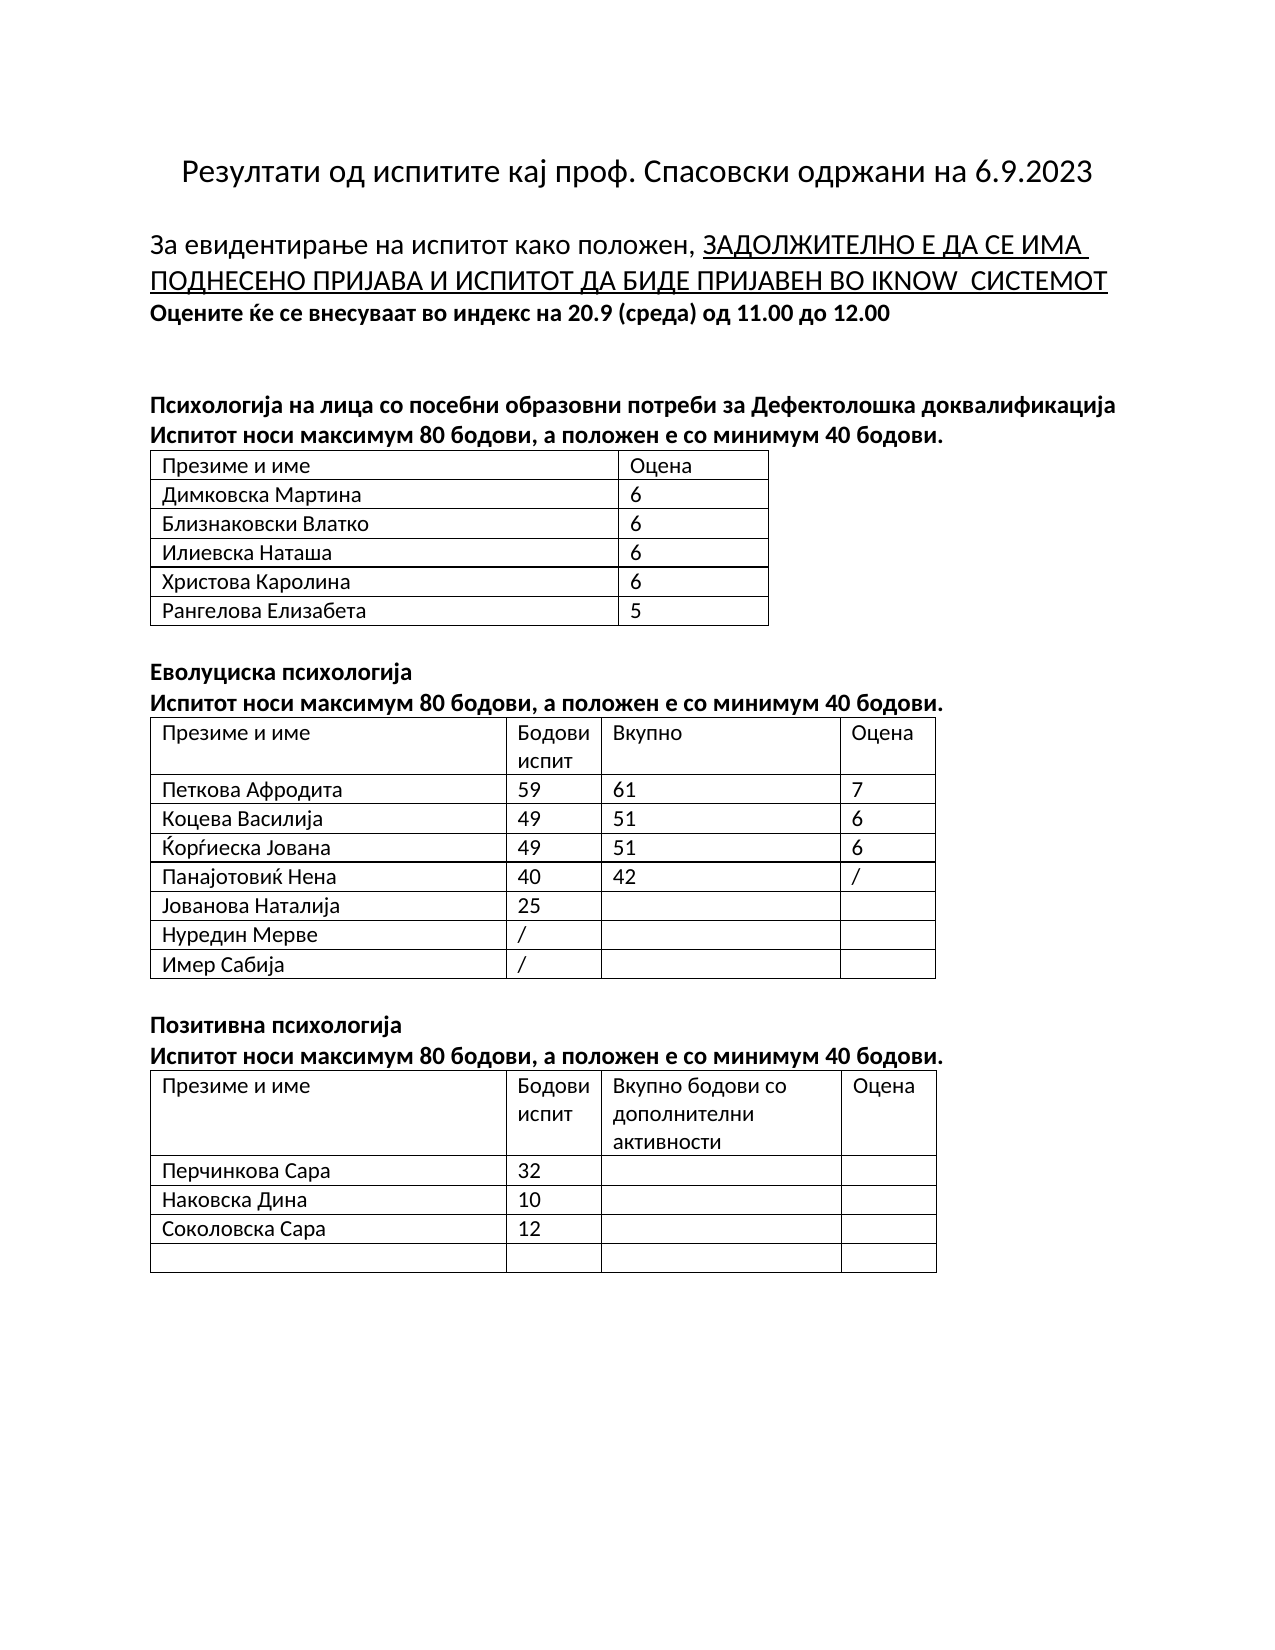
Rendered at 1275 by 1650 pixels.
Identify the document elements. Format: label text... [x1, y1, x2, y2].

table_cell Близнаковски Влатко [151, 509, 618, 537]
text Оцените ќе се внесуваат во индекс на 20.9 (среда) од 11.00 до 12.00 [150, 298, 1125, 328]
table_cell Христова Каролина [151, 568, 618, 596]
text Испитот носи максимум 80 бодови, а положен е со минимум 40 бодови. [150, 420, 1125, 450]
table_header Оцена [841, 718, 935, 774]
table_cell [602, 950, 840, 978]
table_cell 6 [619, 509, 768, 537]
table_cell Димковска Мартина [151, 480, 618, 508]
text Психологија на лица со посебни образовни потреби за Дефектолошка доквалификација [150, 389, 1125, 420]
table_cell [602, 1244, 841, 1272]
table_cell Нуредин Мерве [151, 921, 506, 949]
table_cell Петкова Афродита [151, 775, 506, 803]
table_cell 5 [619, 597, 768, 624]
table_cell Ќорѓиеска Јована [151, 834, 506, 861]
table_cell 40 [507, 863, 601, 891]
text Резултати од испитите кај проф. Спасовски одржани на 6.9.2023 [150, 150, 1125, 191]
text Испитот носи максимум 80 бодови, а положен е со минимум 40 бодови. [150, 687, 1125, 717]
table_cell Рангелова Елизабета [151, 597, 618, 624]
table_header Бодови испит [507, 1071, 601, 1155]
table_cell [602, 892, 840, 919]
table_cell Панајотовиќ Нена [151, 863, 506, 891]
table_cell 6 [619, 568, 768, 596]
table_cell [602, 1186, 841, 1213]
table_cell Коцева Василија [151, 804, 506, 832]
table_cell 10 [507, 1186, 601, 1213]
table_cell 25 [507, 892, 601, 919]
table_cell [842, 1156, 936, 1184]
table_cell [841, 892, 935, 919]
table_header Презиме и име [151, 451, 618, 479]
table_cell 6 [841, 834, 935, 861]
text Еволуциска психологија [150, 656, 1125, 687]
table_cell [841, 921, 935, 949]
table_cell Илиевска Наташа [151, 539, 618, 566]
table_cell 49 [507, 804, 601, 832]
table_header Презиме и име [151, 718, 506, 774]
table_cell Наковска Дина [151, 1186, 506, 1213]
table_cell 6 [619, 480, 768, 508]
text За евидентирање на испитот како положен, ЗАДОЛЖИТЕЛНО Е ДА СЕ ИМА ПОДНЕСЕНО ПРИЈАВА И ИСПИТОТ ДА БИДЕ ПРИЈАВЕН ВО IKNOW СИСТЕМОТ [150, 226, 1125, 298]
table_cell 61 [602, 775, 840, 803]
table_cell [602, 1215, 841, 1243]
table_cell 32 [507, 1156, 601, 1184]
table_cell / [841, 863, 935, 891]
table_cell 6 [619, 539, 768, 566]
table_cell / [507, 950, 601, 978]
table_cell [602, 1156, 841, 1184]
table_header Презиме и име [151, 1071, 506, 1155]
table_cell 42 [602, 863, 840, 891]
table_cell [842, 1186, 936, 1213]
table_cell [842, 1244, 936, 1272]
text Испитот носи максимум 80 бодови, а положен е со минимум 40 бодови. [150, 1040, 1125, 1070]
table_cell [151, 1244, 506, 1272]
table_cell Соколовска Сара [151, 1215, 506, 1243]
table_cell 51 [602, 834, 840, 861]
table_cell / [507, 921, 601, 949]
table_header Бодови испит [507, 718, 601, 774]
table_cell 6 [841, 804, 935, 832]
table_cell 7 [841, 775, 935, 803]
table_header Вкупно бодови со дополнителни активности [602, 1071, 841, 1155]
table_cell Перчинкова Сара [151, 1156, 506, 1184]
table_cell 12 [507, 1215, 601, 1243]
table_cell [507, 1244, 601, 1272]
table_header Оцена [842, 1071, 936, 1155]
table_cell Јованова Наталија [151, 892, 506, 919]
text Позитивна психологија [150, 1009, 1125, 1040]
table_cell 51 [602, 804, 840, 832]
table_cell [841, 950, 935, 978]
table_cell Имер Сабија [151, 950, 506, 978]
table_header Вкупно [602, 718, 840, 774]
table_cell 49 [507, 834, 601, 861]
table_header Оцена [619, 451, 768, 479]
table_cell [602, 921, 840, 949]
table_cell [842, 1215, 936, 1243]
table_cell 59 [507, 775, 601, 803]
